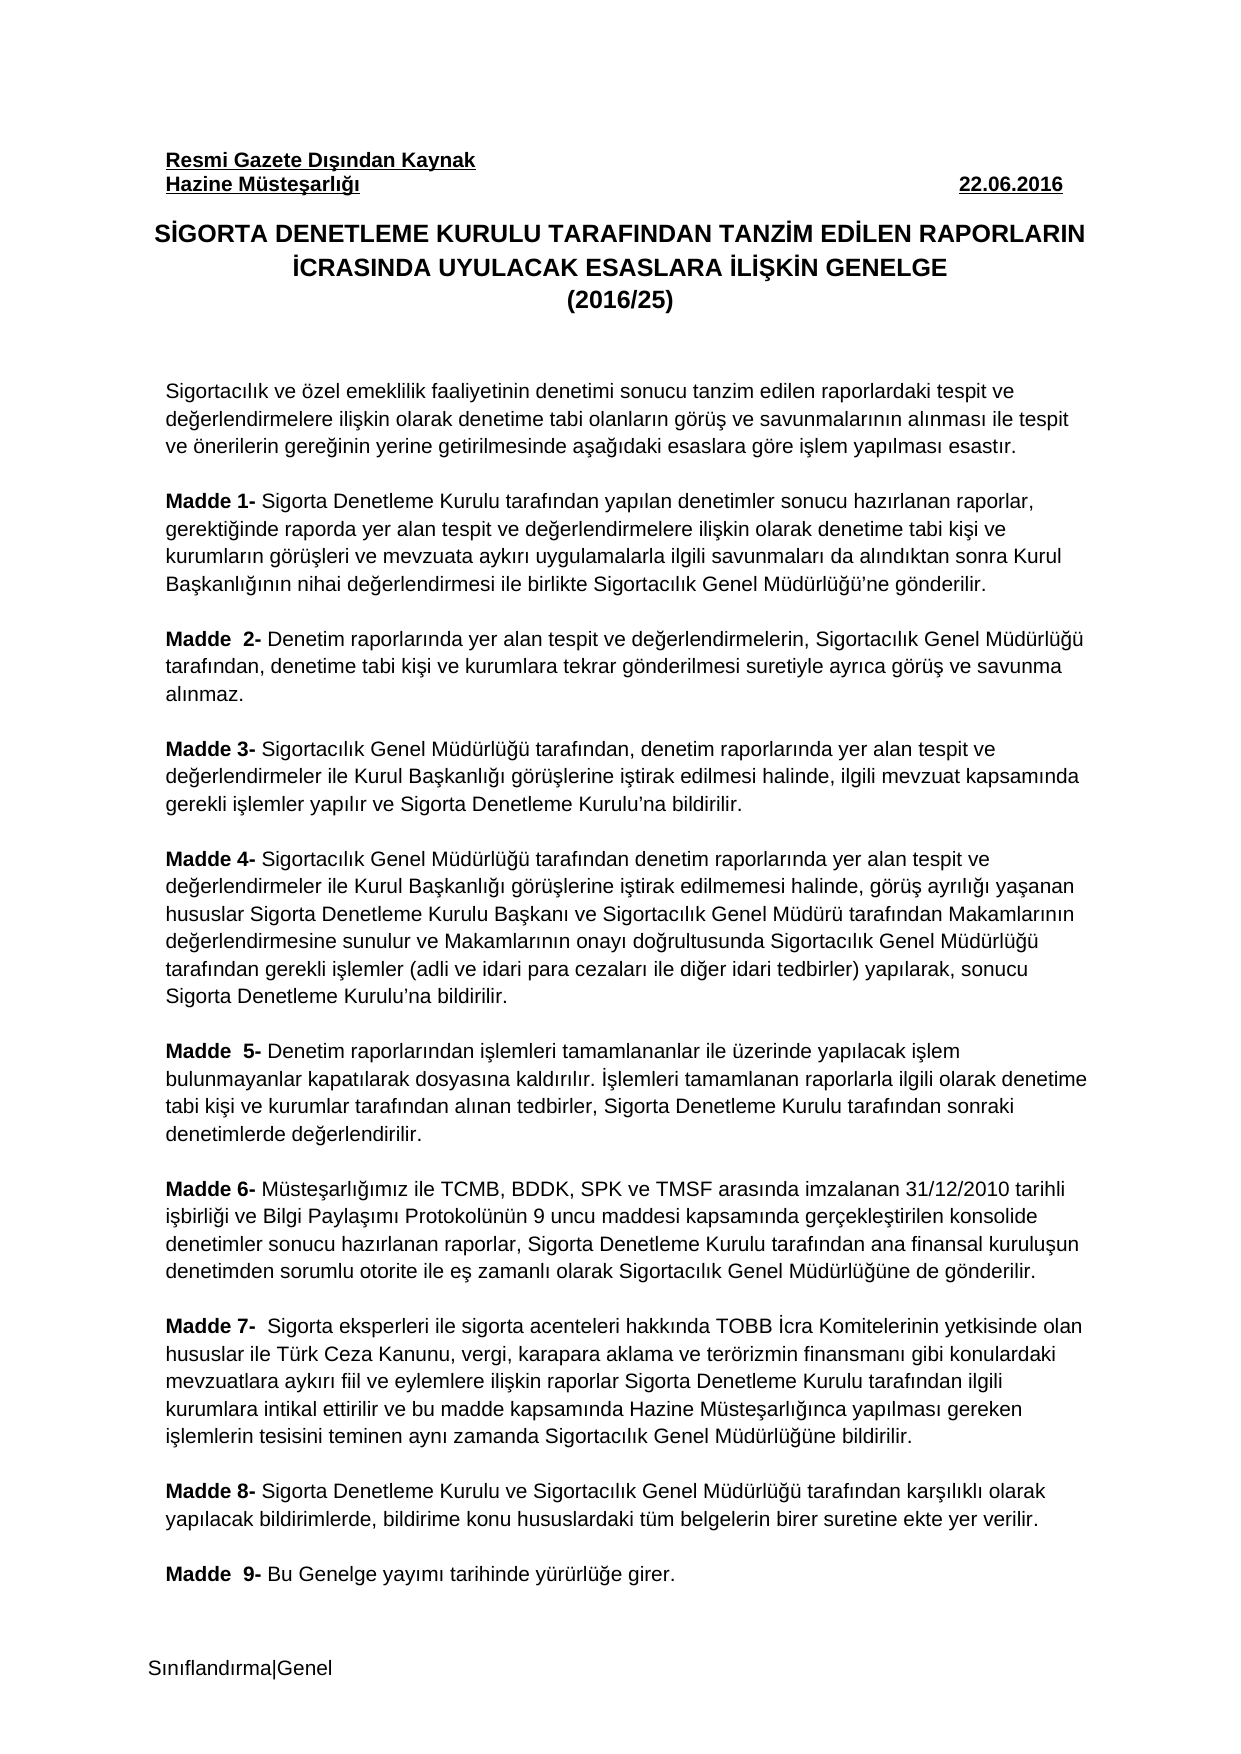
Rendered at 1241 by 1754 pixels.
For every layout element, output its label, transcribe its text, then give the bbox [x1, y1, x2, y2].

text Resmi Gazete Dışından Kaynak [165, 148, 1075, 172]
text Madde 5- Denetim raporlarından işlemleri tamamlananlar ile üzerinde yapılacak işlem bulunmayanlar kapatılarak dosyasına kaldırılır. İşlemleri tamamlanan raporlarla ilgili olarak denetime tabi kişi ve kurumlar tarafından alınan tedbirler, Sigorta Denetleme Kurulu tarafından sonraki denetimlerde değerlendirilir. [165, 1039, 1093, 1145]
text Madde 8- Sigorta Denetleme Kurulu ve Sigortacılık Genel Müdürlüğü tarafından karşılıklı olarak yapılacak bildirimlerde, bildirime konu hususlardaki tüm belgelerin birer suretine ekte yer verilir. [165, 1479, 1093, 1530]
subtitle SİGORTA DENETLEME KURULU TARAFINDAN TANZİM EDİLEN RAPORLARIN İCRASINDA UYULACAK ESASLARA İLİŞKİN GENELGE (2016/25) [148, 219, 1093, 314]
text Madde 7- Sigorta eksperleri ile sigorta acenteleri hakkında TOBB İcra Komitelerinin yetkisinde olan hususlar ile Türk Ceza Kanunu, vergi, karapara aklama ve terörizmin finansmanı gibi konulardaki mevzuatlara aykırı fiil ve eylemlere ilişkin raporlar Sigorta Denetleme Kurulu tarafından ilgili kurumlara intikal ettirilir ve bu madde kapsamında Hazine Müsteşarlığınca yapılması gereken işlemlerin tesisini teminen aynı zamanda Sigortacılık Genel Müdürlüğüne bildirilir. [165, 1314, 1093, 1448]
text Madde 3- Sigortacılık Genel Müdürlüğü tarafından, denetim raporlarında yer alan tespit ve değerlendirmeler ile Kurul Başkanlığı görüşlerine iştirak edilmesi halinde, ilgili mevzuat kapsamında gerekli işlemler yapılır ve Sigorta Denetleme Kurulu’na bildirilir. [165, 736, 1093, 815]
text Madde 9- Bu Genelge yayımı tarihinde yürürlüğe girer. [165, 1561, 1093, 1585]
text Madde 1- Sigorta Denetleme Kurulu tarafından yapılan denetimler sonucu hazırlanan raporlar, gerektiğinde raporda yer alan tespit ve değerlendirmelere ilişkin olarak denetime tabi kişi ve kurumların görüşleri ve mevzuata aykırı uygulamalarla ilgili savunmaları da alındıktan sonra Kurul Başkanlığının nihai değerlendirmesi ile birlikte Sigortacılık Genel Müdürlüğü’ne gönderilir. [165, 489, 1093, 595]
text Madde 6- Müsteşarlığımız ile TCMB, BDDK, SPK ve TMSF arasında imzalanan 31/12/2010 tarihli işbirliği ve Bilgi Paylaşımı Protokolünün 9 uncu maddesi kapsamında gerçekleştirilen konsolide denetimler sonucu hazırlanan raporlar, Sigorta Denetleme Kurulu tarafından ana finansal kuruluşun denetimden sorumlu otorite ile eş zamanlı olarak Sigortacılık Genel Müdürlüğüne de gönderilir. [165, 1176, 1093, 1283]
text Madde 4- Sigortacılık Genel Müdürlüğü tarafından denetim raporlarında yer alan tespit ve değerlendirmeler ile Kurul Başkanlığı görüşlerine iştirak edilmemesi halinde, görüş ayrılığı yaşanan hususlar Sigorta Denetleme Kurulu Başkanı ve Sigortacılık Genel Müdürü tarafından Makamlarının değerlendirmesine sunulur ve Makamlarının onayı doğrultusunda Sigortacılık Genel Müdürlüğü tarafından gerekli işlemler (adli ve idari para cezaları ile diğer idari tedbirler) yapılarak, sonucu Sigorta Denetleme Kurulu’na bildirilir. [165, 846, 1093, 1008]
text Sigortacılık ve özel emeklilik faaliyetinin denetimi sonucu tanzim edilen raporlardaki tespit ve değerlendirmelere ilişkin olarak denetime tabi olanların görüş ve savunmalarının alınması ile tespit ve önerilerin gereğinin yerine getirilmesinde aşağıdaki esaslara göre işlem yapılması esastır. [165, 379, 1093, 458]
text Madde 2- Denetim raporlarında yer alan tespit ve değerlendirmelerin, Sigortacılık Genel Müdürlüğü tarafından, denetime tabi kişi ve kurumlara tekrar gönderilmesi suretiyle ayrıca görüş ve savunma alınmaz. [165, 626, 1093, 705]
text Hazine Müsteşarlığı 22.06.2016 [165, 172, 1075, 196]
